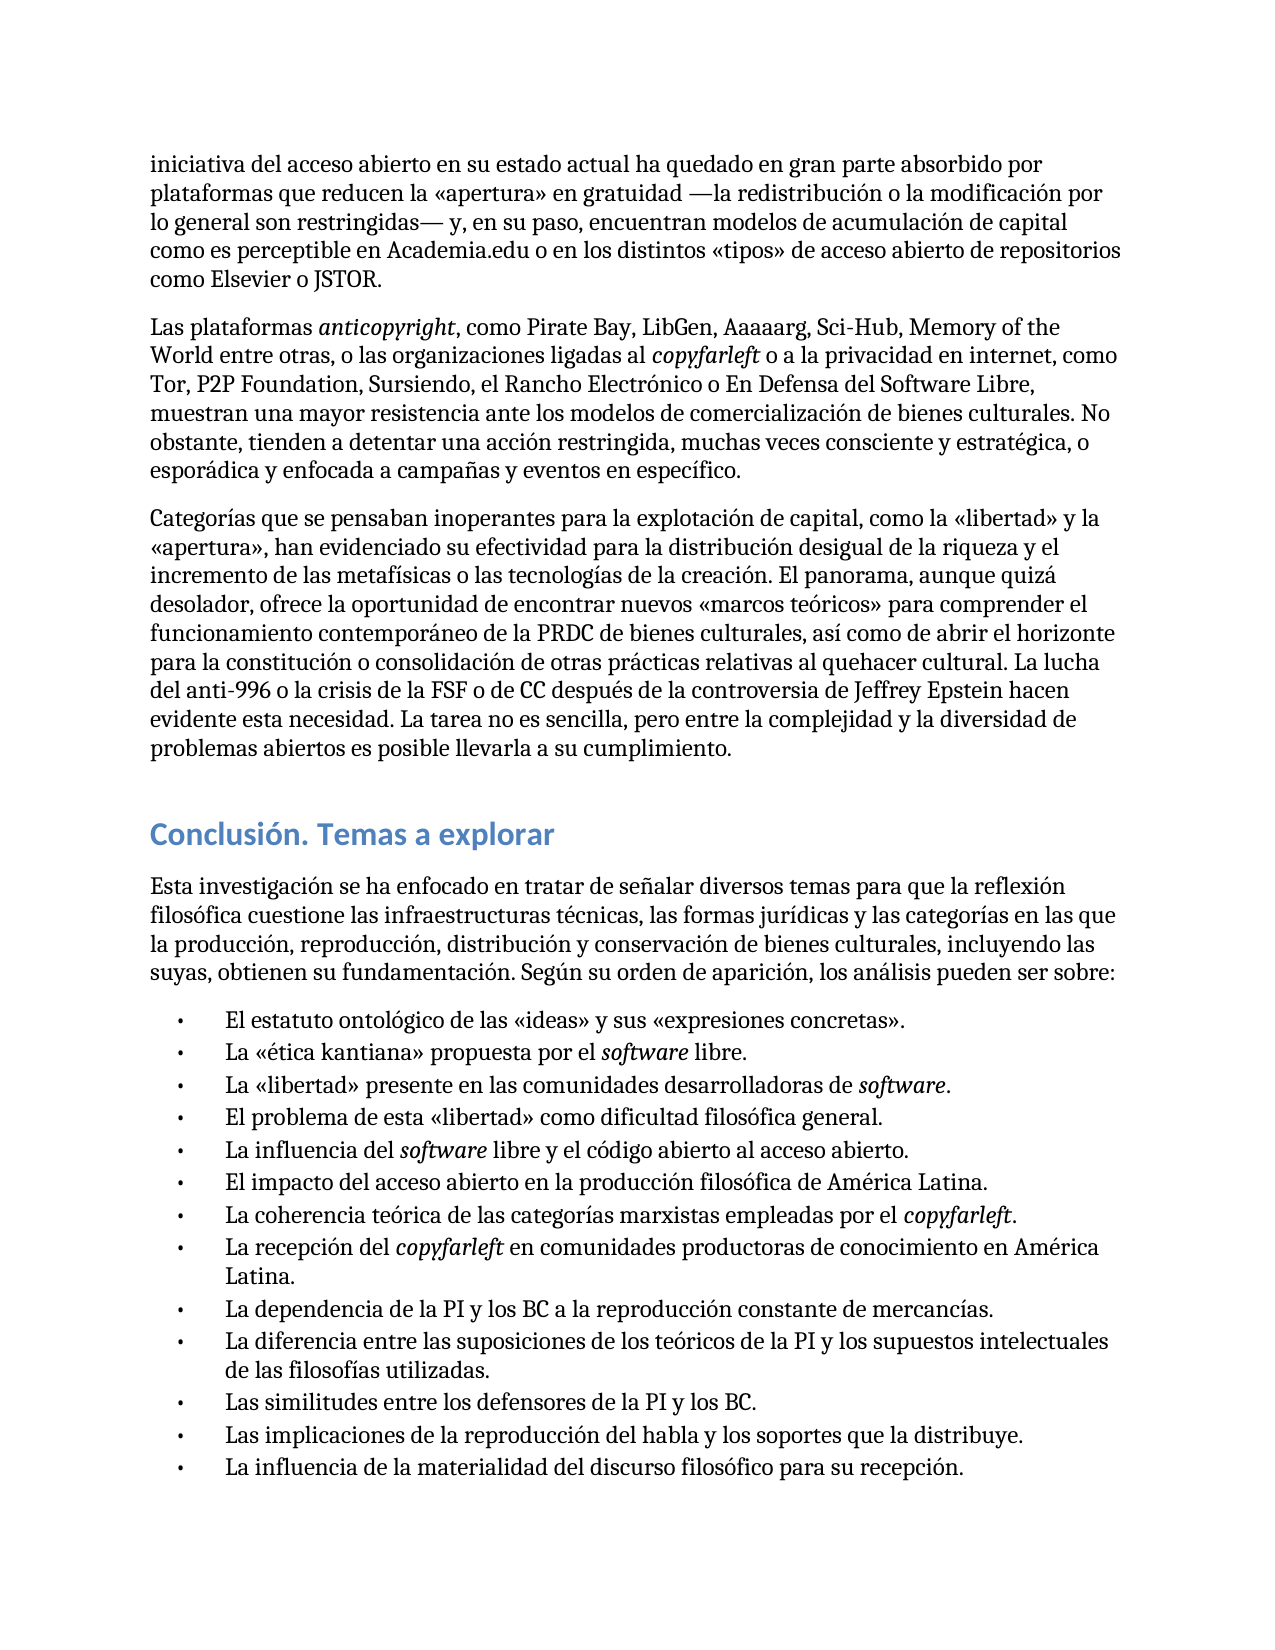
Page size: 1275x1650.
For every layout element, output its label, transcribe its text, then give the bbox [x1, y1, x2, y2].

subtitle Conclusión. Temas a explorar [150, 812, 1125, 853]
list La dependencia de la PI y los BC a la reproducción constante de mercancías. [175, 1294, 1125, 1323]
list La coherencia teórica de las categorías marxistas empleadas por el copyfarleft. [175, 1201, 1125, 1229]
list El problema de esta «libertad» como dificultad filosófica general. [175, 1103, 1125, 1132]
list El impacto del acceso abierto en la producción filosófica de América Latina. [175, 1168, 1125, 1197]
list Las similitudes entre los defensores de la PI y los BC. [175, 1388, 1125, 1417]
list La diferencia entre las suposiciones de los teóricos de la PI y los supuestos intelectuales de las filosofías utilizadas. [175, 1327, 1125, 1384]
list La recepción del copyfarleft en comunidades productoras de conocimiento en América Latina. [175, 1233, 1125, 1291]
list Las implicaciones de la reproducción del habla y los soportes que la distribuye. [175, 1421, 1125, 1449]
list La influencia de la materialidad del discurso filosófico para su recepción. [175, 1453, 1125, 1482]
text Las plataformas anticopyright, como Pirate Bay, LibGen, Aaaaarg, Sci-Hub, Memory of the World entre otras, o las organizaciones ligadas al copyfarleft o a la privacidad en internet, como Tor, P2P Foundation, Sursiendo, el Rancho Electrónico o En Defensa del Software Libre, muestran una mayor resistencia ante los modelos de comercialización de bienes culturales. No obstante, tienden a detentar una acción restringida, muchas veces consciente y estratégica, o esporádica y enfocada a campañas y eventos en específico. [150, 312, 1125, 485]
list La «ética kantiana» propuesta por el software libre. [175, 1038, 1125, 1067]
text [150, 150, 1125, 294]
list La influencia del software libre y el código abierto al acceso abierto. [175, 1136, 1125, 1164]
text Esta investigación se ha enfocado en tratar de señalar diversos temas para que la reflexión filosófica cuestione las infraestructuras técnicas, las formas jurídicas y las categorías en las que la producción, reproducción, distribución y conservación de bienes culturales, incluyendo las suyas, obtienen su fundamentación. Según su orden de aparición, los análisis pueden ser sobre: [150, 872, 1125, 987]
list La «libertad» presente en las comunidades desarrolladoras de software. [175, 1071, 1125, 1099]
list El estatuto ontológico de las «ideas» y sus «expresiones concretas». [175, 1006, 1125, 1034]
text Categorías que se pensaban inoperantes para la explotación de capital, como la «libertad» y la «apertura», han evidenciado su efectividad para la distribución desigual de la riqueza y el incremento de las metafísicas o las tecnologías de la creación. El panorama, aunque quizá desolador, ofrece la oportunidad de encontrar nuevos «marcos teóricos» para comprender el funcionamiento contemporáneo de la PRDC de bienes culturales, así como de abrir el horizonte para la constitución o consolidación de otras prácticas relativas al quehacer cultural. La lucha del anti-996 o la crisis de la FSF o de CC después de la controversia de Jeffrey Epstein hacen evidente esta necesidad. La tarea no es sencilla, pero entre la complejidad y la diversidad de problemas abiertos es posible llevarla a su cumplimiento. [150, 504, 1125, 762]
